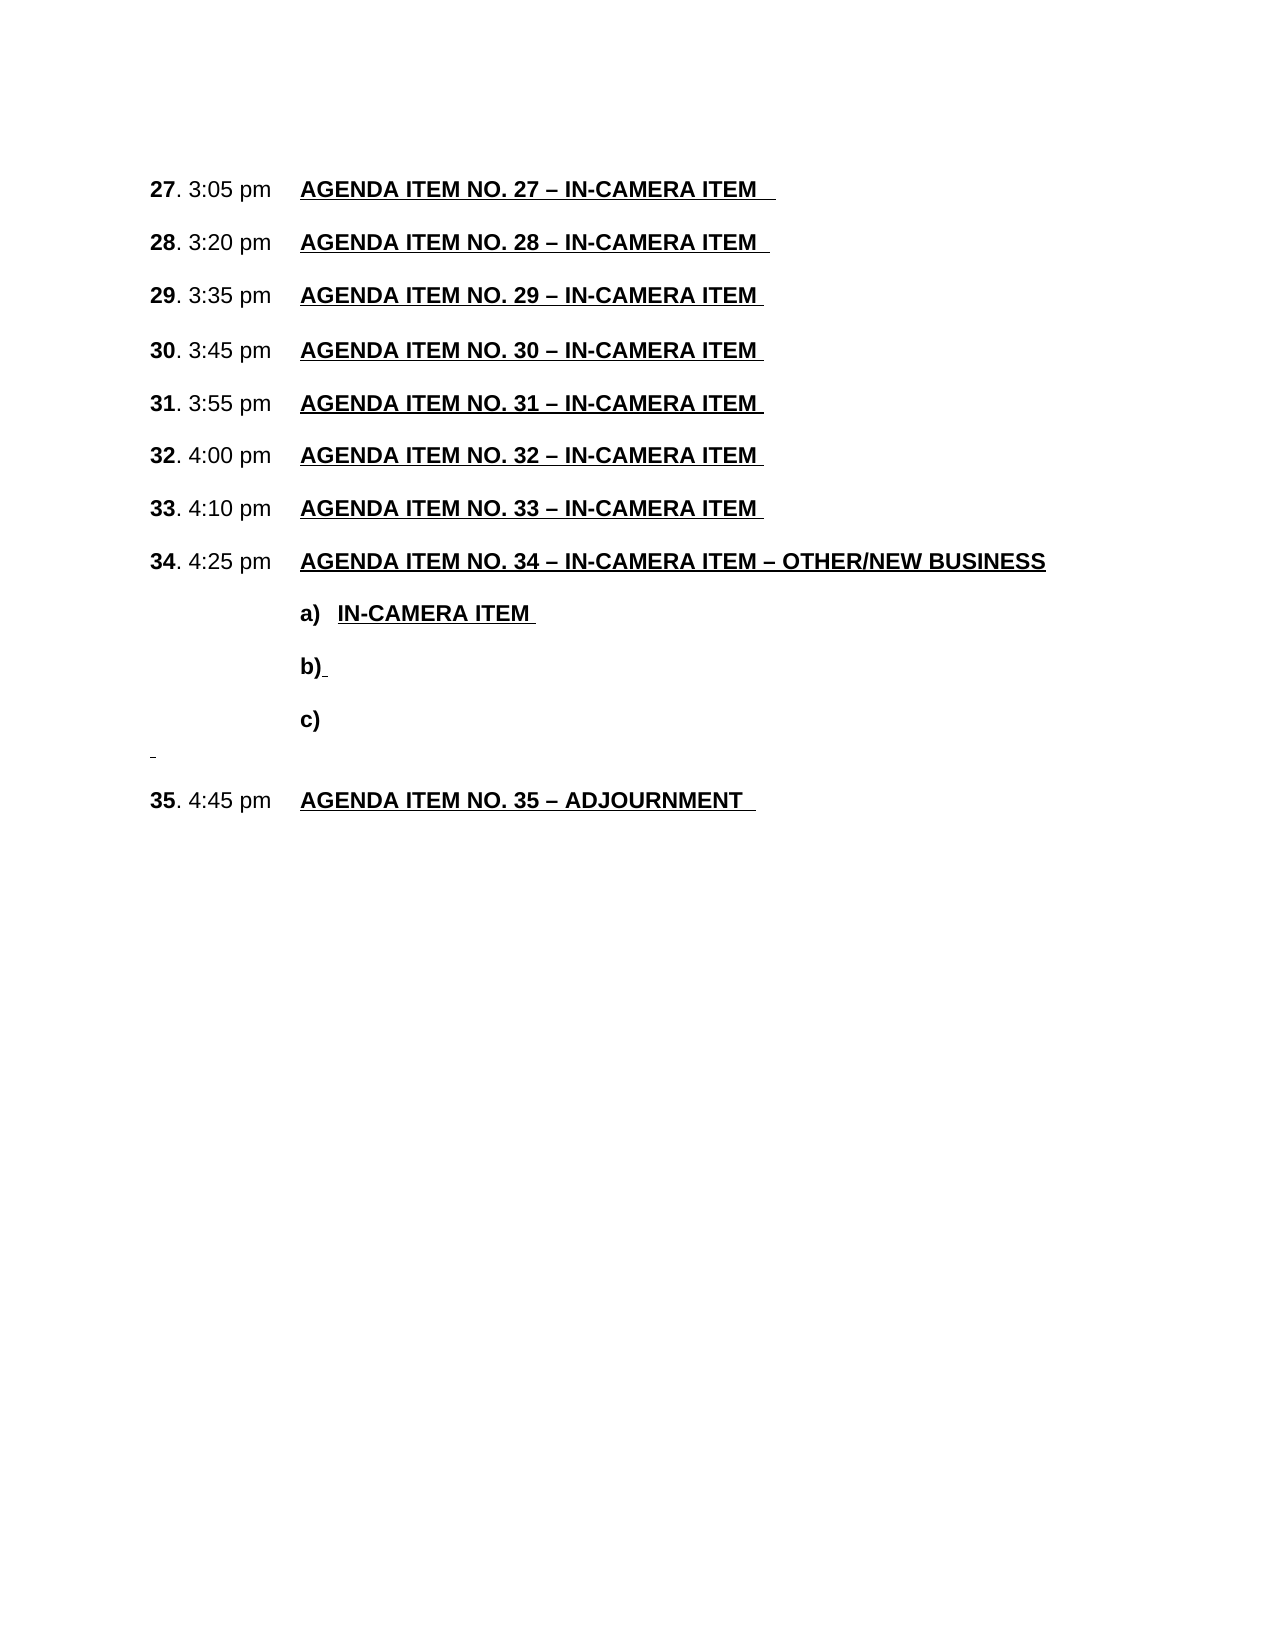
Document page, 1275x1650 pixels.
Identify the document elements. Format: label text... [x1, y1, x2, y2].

text 34. 4:25 pm AGENDA ITEM NO. 34 – IN-CAMERA ITEM – OTHER/NEW BUSINESS [150, 548, 1125, 574]
text b) [150, 653, 1125, 679]
text 28. 3:20 pm AGENDA ITEM NO. 28 – IN-CAMERA ITEM [150, 229, 1125, 255]
text 27. 3:05 pm AGENDA ITEM NO. 27 – IN-CAMERA ITEM [150, 176, 1125, 203]
text 31. 3:55 pm AGENDA ITEM NO. 31 – IN-CAMERA ITEM [150, 389, 1125, 416]
list IN-CAMERA ITEM [300, 600, 1125, 627]
text c) [150, 706, 1125, 732]
text 30. 3:45 pm AGENDA ITEM NO. 30 – IN-CAMERA ITEM [150, 337, 1125, 363]
text 33. 4:10 pm AGENDA ITEM NO. 33 – IN-CAMERA ITEM [150, 495, 1125, 521]
text 35. 4:45 pm AGENDA ITEM NO. 35 – ADJOURNMENT [150, 787, 1125, 814]
text 32. 4:00 pm AGENDA ITEM NO. 32 – IN-CAMERA ITEM [150, 442, 1125, 469]
text 29. 3:35 pm AGENDA ITEM NO. 29 – IN-CAMERA ITEM [150, 282, 1125, 308]
